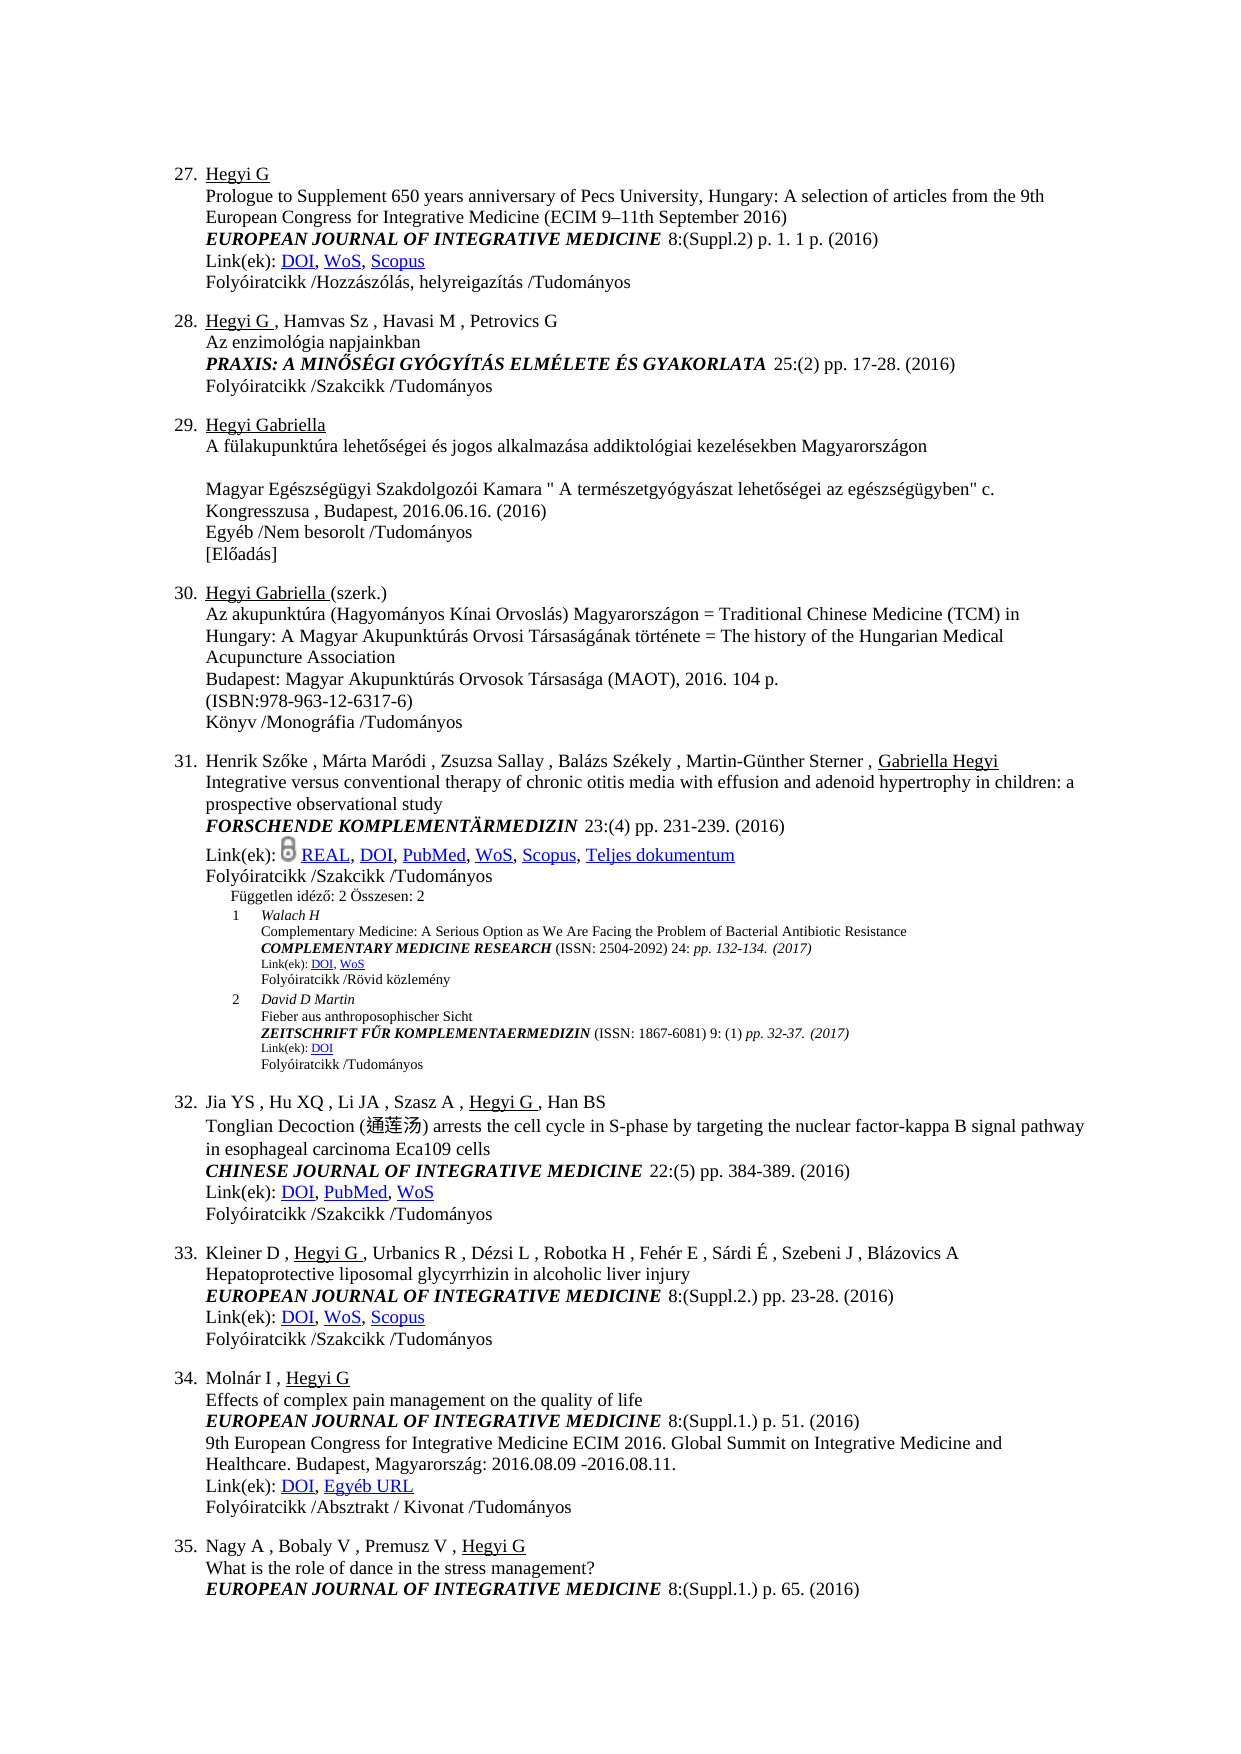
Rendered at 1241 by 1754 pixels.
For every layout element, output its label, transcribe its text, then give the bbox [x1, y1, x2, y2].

table_cell 31. [173, 734, 204, 1076]
table_cell Hegyi G , Hamvas Sz , Havasi M , Petrovics G Az enzimológia napjainkban PRAXIS: A MINŐSÉGI GYÓGYÍTÁS ELMÉLETE ÉS GYAKORLATA 25:(2) pp. 17-28. (2016) Folyóiratcikk /Szakcikk /Tudományos [204, 294, 1093, 398]
table_cell Hegyi G Prologue to Supplement 650 years anniversary of Pecs University, Hungary: A selection of articles from the 9th European Congress for Integrative Medicine (ECIM 9–11th September 2016) EUROPEAN JOURNAL OF INTEGRATIVE MEDICINE 8:(Suppl.2) p. 1. 1 p. (2016) Link(ek): DOI, WoS, Scopus Folyóiratcikk /Hozzászólás, helyreigazítás /Tudományos [204, 148, 1093, 294]
table_cell Hegyi Gabriella A fülakupunktúra lehetőségei és jogos alkalmazása addiktológiai kezelésekben Magyarországon Magyar Egészségügyi Szakdolgozói Kamara " A természetgyógyászat lehetőségei az egészségügyben" c. Kongresszusa , Budapest, 2016.06.16. (2016) Egyéb /Nem besorolt /Tudományos [Előadás] [204, 398, 1093, 566]
table_cell 35. [173, 1520, 204, 1601]
table_cell Hegyi Gabriella (szerk.) Az akupunktúra (Hagyományos Kínai Orvoslás) Magyarországon = Traditional Chinese Medicine (TCM) in Hungary: A Magyar Akupunktúrás Orvosi Társaságának története = The history of the Hungarian Medical Acupuncture Association Budapest: Magyar Akupunktúrás Orvosok Társasága (MAOT), 2016. 104 p. (ISBN:978-963-12-6317-6) Könyv /Monográfia /Tudományos [204, 566, 1093, 734]
table_cell 30. [173, 566, 204, 734]
table_cell 34. [173, 1351, 204, 1519]
table_cell 27. [173, 148, 204, 294]
table_cell Molnár I , Hegyi G Effects of complex pain management on the quality of life EUROPEAN JOURNAL OF INTEGRATIVE MEDICINE 8:(Suppl.1.) p. 51. (2016) 9th European Congress for Integrative Medicine ECIM 2016. Global Summit on Integrative Medicine and Healthcare. Budapest, Magyarország: 2016.08.09 -2016.08.11. Link(ek): DOI, Egyéb URL Folyóiratcikk /Absztrakt / Kivonat /Tudományos [204, 1351, 1093, 1519]
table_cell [204, 1520, 1093, 1601]
table_cell 32. [173, 1076, 204, 1226]
table_cell Jia YS , Hu XQ , Li JA , Szasz A , Hegyi G , Han BS Tonglian Decoction (通莲汤) arrests the cell cycle in S-phase by targeting the nuclear factor-kappa B signal pathway in esophageal carcinoma Eca109 cells CHINESE JOURNAL OF INTEGRATIVE MEDICINE 22:(5) pp. 384-389. (2016) Link(ek): DOI, PubMed, WoS Folyóiratcikk /Szakcikk /Tudományos [204, 1076, 1093, 1226]
table_cell Kleiner D , Hegyi G , Urbanics R , Dézsi L , Robotka H , Fehér E , Sárdi É , Szebeni J , Blázovics A Hepatoprotective liposomal glycyrrhizin in alcoholic liver injury EUROPEAN JOURNAL OF INTEGRATIVE MEDICINE 8:(Suppl.2.) pp. 23-28. (2016) Link(ek): DOI, WoS, Scopus Folyóiratcikk /Szakcikk /Tudományos [204, 1226, 1093, 1351]
table_cell Henrik Szőke , Márta Maródi , Zsuzsa Sallay , Balázs Székely , Martin-Günther Sterner , Gabriella Hegyi Integrative versus conventional therapy of chronic otitis media with effusion and adenoid hypertrophy in children: a prospective observational study FORSCHENDE KOMPLEMENTÄRMEDIZIN 23:(4) pp. 231-239. (2016) Link(ek): REAL, DOI, PubMed, WoS, Scopus, Teljes dokumentum Folyóiratcikk /Szakcikk /Tudományos Független idéző: 2 Összesen: 2 [204, 734, 1093, 1076]
table_cell 29. [173, 398, 204, 566]
picture [281, 836, 297, 862]
table_cell 28. [173, 294, 204, 398]
table_cell 33. [173, 1226, 204, 1351]
